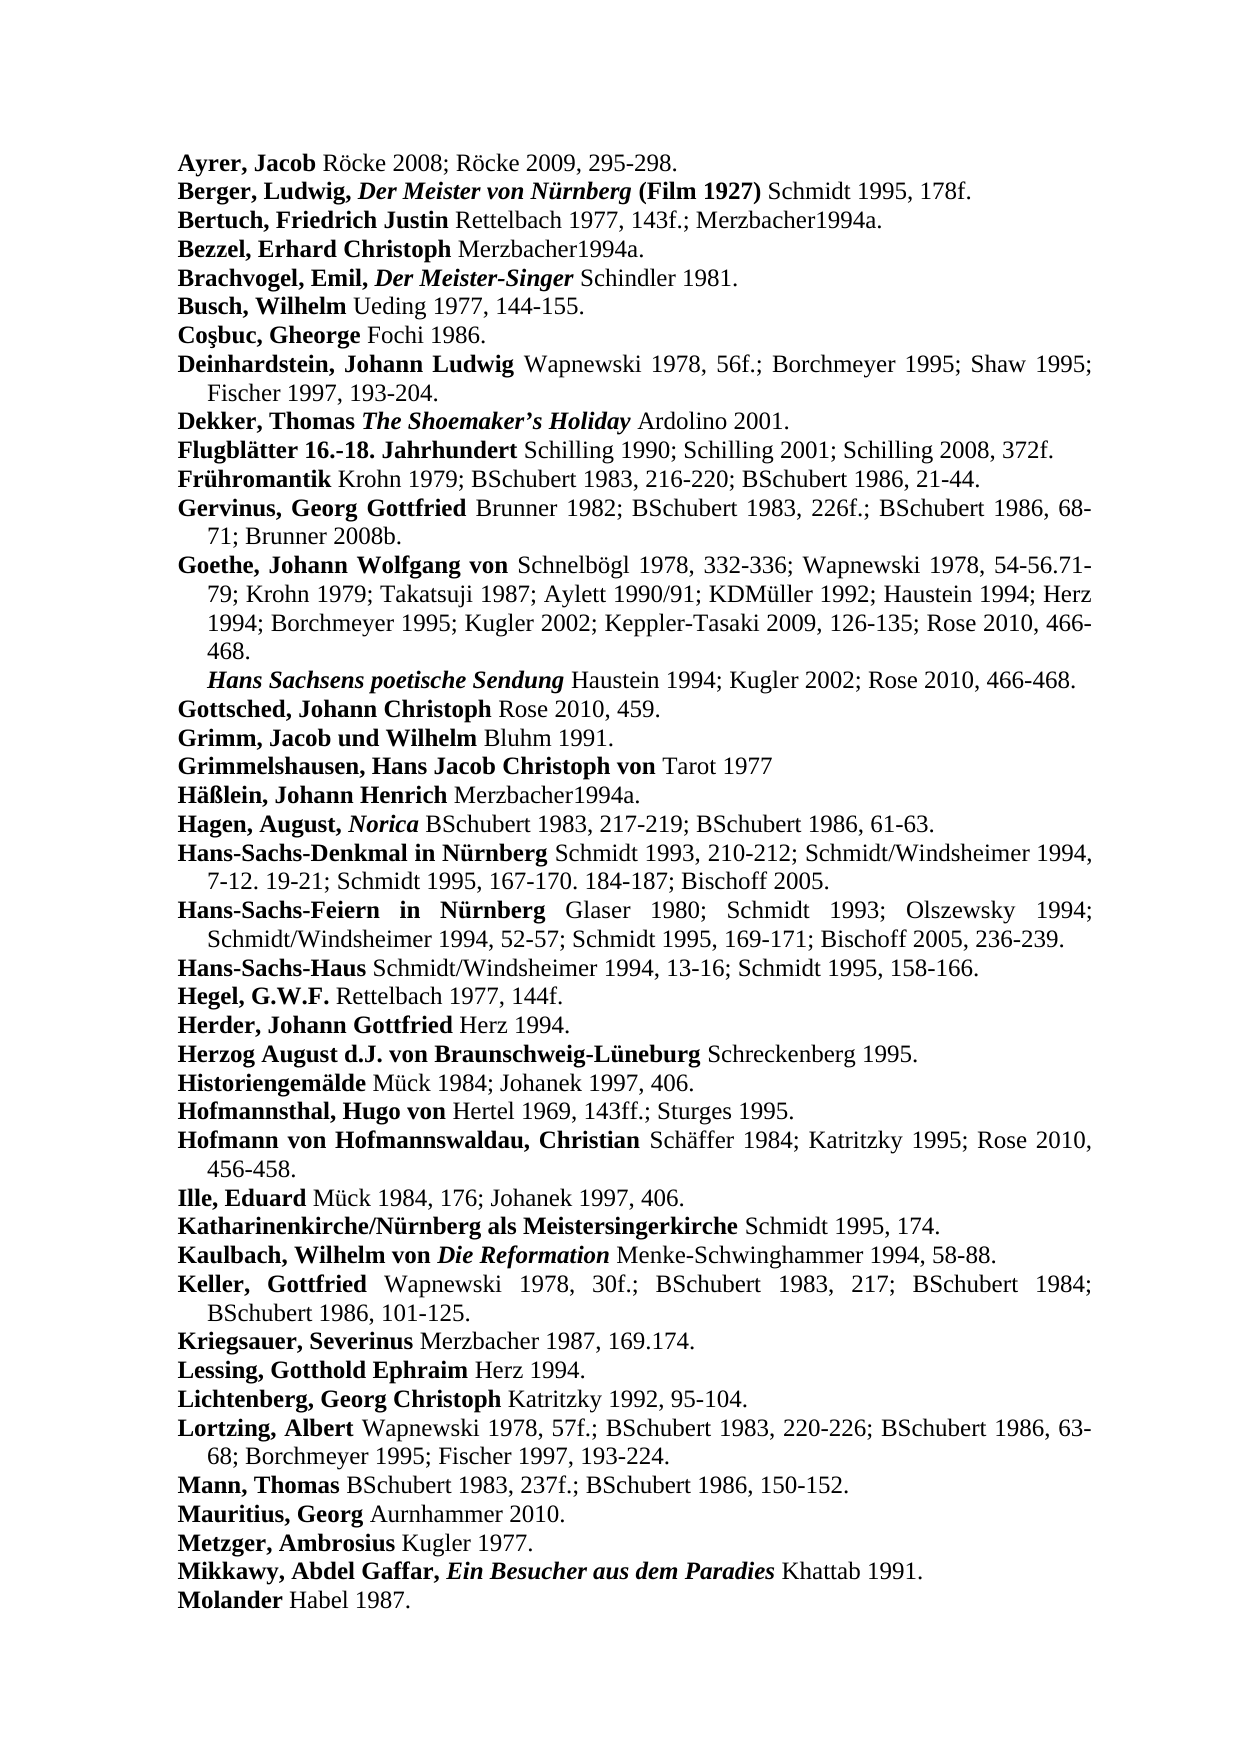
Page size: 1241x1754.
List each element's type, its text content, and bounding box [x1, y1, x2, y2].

text Mauritius, Georg Aurnhammer 2010. [148, 1499, 1093, 1528]
text Dekker, Thomas The Shoemaker’s Holiday Ardolino 2001. [177, 406, 1093, 435]
text Lortzing, Albert Wapnewski 1978, 57f.; BSchubert 1983, 220-226; BSchubert 1986, 63-68; Borchmeyer 1995; Fischer 1997, 193-224. [177, 1413, 1093, 1470]
text Katharinenkirche/Nürnberg als Meistersingerkirche Schmidt 1995, 174. [148, 1211, 1093, 1240]
text Lichtenberg, Georg Christoph Katritzky 1992, 95-104. [148, 1384, 1093, 1413]
text Grimm, Jacob und Wilhelm Bluhm 1991. [148, 723, 1093, 751]
text Keller, Gottfried Wapnewski 1978, 30f.; BSchubert 1983, 217; BSchubert 1984; BSchubert 1986, 101-125. [177, 1269, 1093, 1326]
text Historiengemälde Mück 1984; Johanek 1997, 406. [148, 1068, 1093, 1096]
text Hegel, G.W.F. Rettelbach 1977, 144f. [148, 981, 1093, 1010]
text Lessing, Gotthold Ephraim Herz 1994. [148, 1355, 1093, 1384]
text Mikkawy, Abdel Gaffar, Ein Besucher aus dem Paradies Khattab 1991. [148, 1556, 1093, 1585]
text Herder, Johann Gottfried Herz 1994. [148, 1010, 1093, 1039]
text Ille, Eduard Mück 1984, 176; Johanek 1997, 406. [148, 1183, 1093, 1211]
text Hans-Sachs-Denkmal in Nürnberg Schmidt 1993, 210-212; Schmidt/Windsheimer 1994, 7-12. 19-21; Schmidt 1995, 167-170. 184-187; Bischoff 2005. [177, 838, 1093, 895]
text Frühromantik Krohn 1979; BSchubert 1983, 216-220; BSchubert 1986, 21-44. [148, 464, 1093, 493]
text Ayrer, Jacob Röcke 2008; Röcke 2009, 295-298. [148, 148, 1093, 176]
text Hofmannsthal, Hugo von Hertel 1969, 143ff.; Sturges 1995. [148, 1096, 1093, 1125]
text Häßlein, Johann Henrich Merzbacher1994a. [148, 780, 1093, 809]
text Hans-Sachs-Haus Schmidt/Windsheimer 1994, 13-16; Schmidt 1995, 158-166. [148, 953, 1093, 981]
text Goethe, Johann Wolfgang von Schnelbögl 1978, 332-336; Wapnewski 1978, 54-56.71-79; Krohn 1979; Takatsuji 1987; Aylett 1990/91; KDMüller 1992; Haustein 1994; Herz 1994; Borchmeyer 1995; Kugler 2002; Keppler-Tasaki 2009, 126-135; Rose 2010, 466-468. [177, 550, 1093, 665]
text Kriegsauer, Severinus Merzbacher 1987, 169.174. [148, 1326, 1093, 1355]
text Gottsched, Johann Christoph Rose 2010, 459. [148, 694, 1093, 723]
text Brachvogel, Emil, Der Meister-Singer Schindler 1981. [148, 263, 1093, 291]
text Hofmann von Hofmannswaldau, Christian Schäffer 1984; Katritzky 1995; Rose 2010, 456-458. [177, 1125, 1093, 1183]
text Deinhardstein, Johann Ludwig Wapnewski 1978, 56f.; Borchmeyer 1995; Shaw 1995; Fischer 1997, 193-204. [177, 349, 1093, 406]
text Busch, Wilhelm Ueding 1977, 144-155. [177, 291, 1093, 320]
text Metzger, Ambrosius Kugler 1977. [148, 1528, 1093, 1556]
text Bertuch, Friedrich Justin Rettelbach 1977, 143f.; Merzbacher1994a. [148, 205, 1093, 234]
text Hagen, August, Norica BSchubert 1983, 217-219; BSchubert 1986, 61-63. [148, 809, 1093, 838]
text Flugblätter 16.-18. Jahrhundert Schilling 1990; Schilling 2001; Schilling 2008, 372f. [148, 435, 1093, 464]
text Hans Sachsens poetische Sendung Haustein 1994; Kugler 2002; Rose 2010, 466-468. [177, 665, 1093, 694]
text Coşbuc, Gheorge Fochi 1986. [177, 320, 1093, 349]
text Hans-Sachs-Feiern in Nürnberg Glaser 1980; Schmidt 1993; Olszewsky 1994; Schmidt/Windsheimer 1994, 52-57; Schmidt 1995, 169-171; Bischoff 2005, 236-239. [177, 895, 1093, 953]
text Grimmelshausen, Hans Jacob Christoph von Tarot 1977 [148, 751, 1093, 780]
text Mann, Thomas BSchubert 1983, 237f.; BSchubert 1986, 150-152. [148, 1470, 1093, 1499]
text Herzog August d.J. von Braunschweig-Lüneburg Schreckenberg 1995. [148, 1039, 1093, 1068]
text Berger, Ludwig, Der Meister von Nürnberg (Film 1927) Schmidt 1995, 178f. [177, 176, 1093, 205]
text Kaulbach, Wilhelm von Die Reformation Menke-Schwinghammer 1994, 58-88. [148, 1240, 1093, 1269]
text Bezzel, Erhard Christoph Merzbacher1994a. [148, 234, 1093, 263]
text Gervinus, Georg Gottfried Brunner 1982; BSchubert 1983, 226f.; BSchubert 1986, 68-71; Brunner 2008b. [177, 493, 1093, 550]
text Molander Habel 1987. [148, 1585, 1093, 1614]
